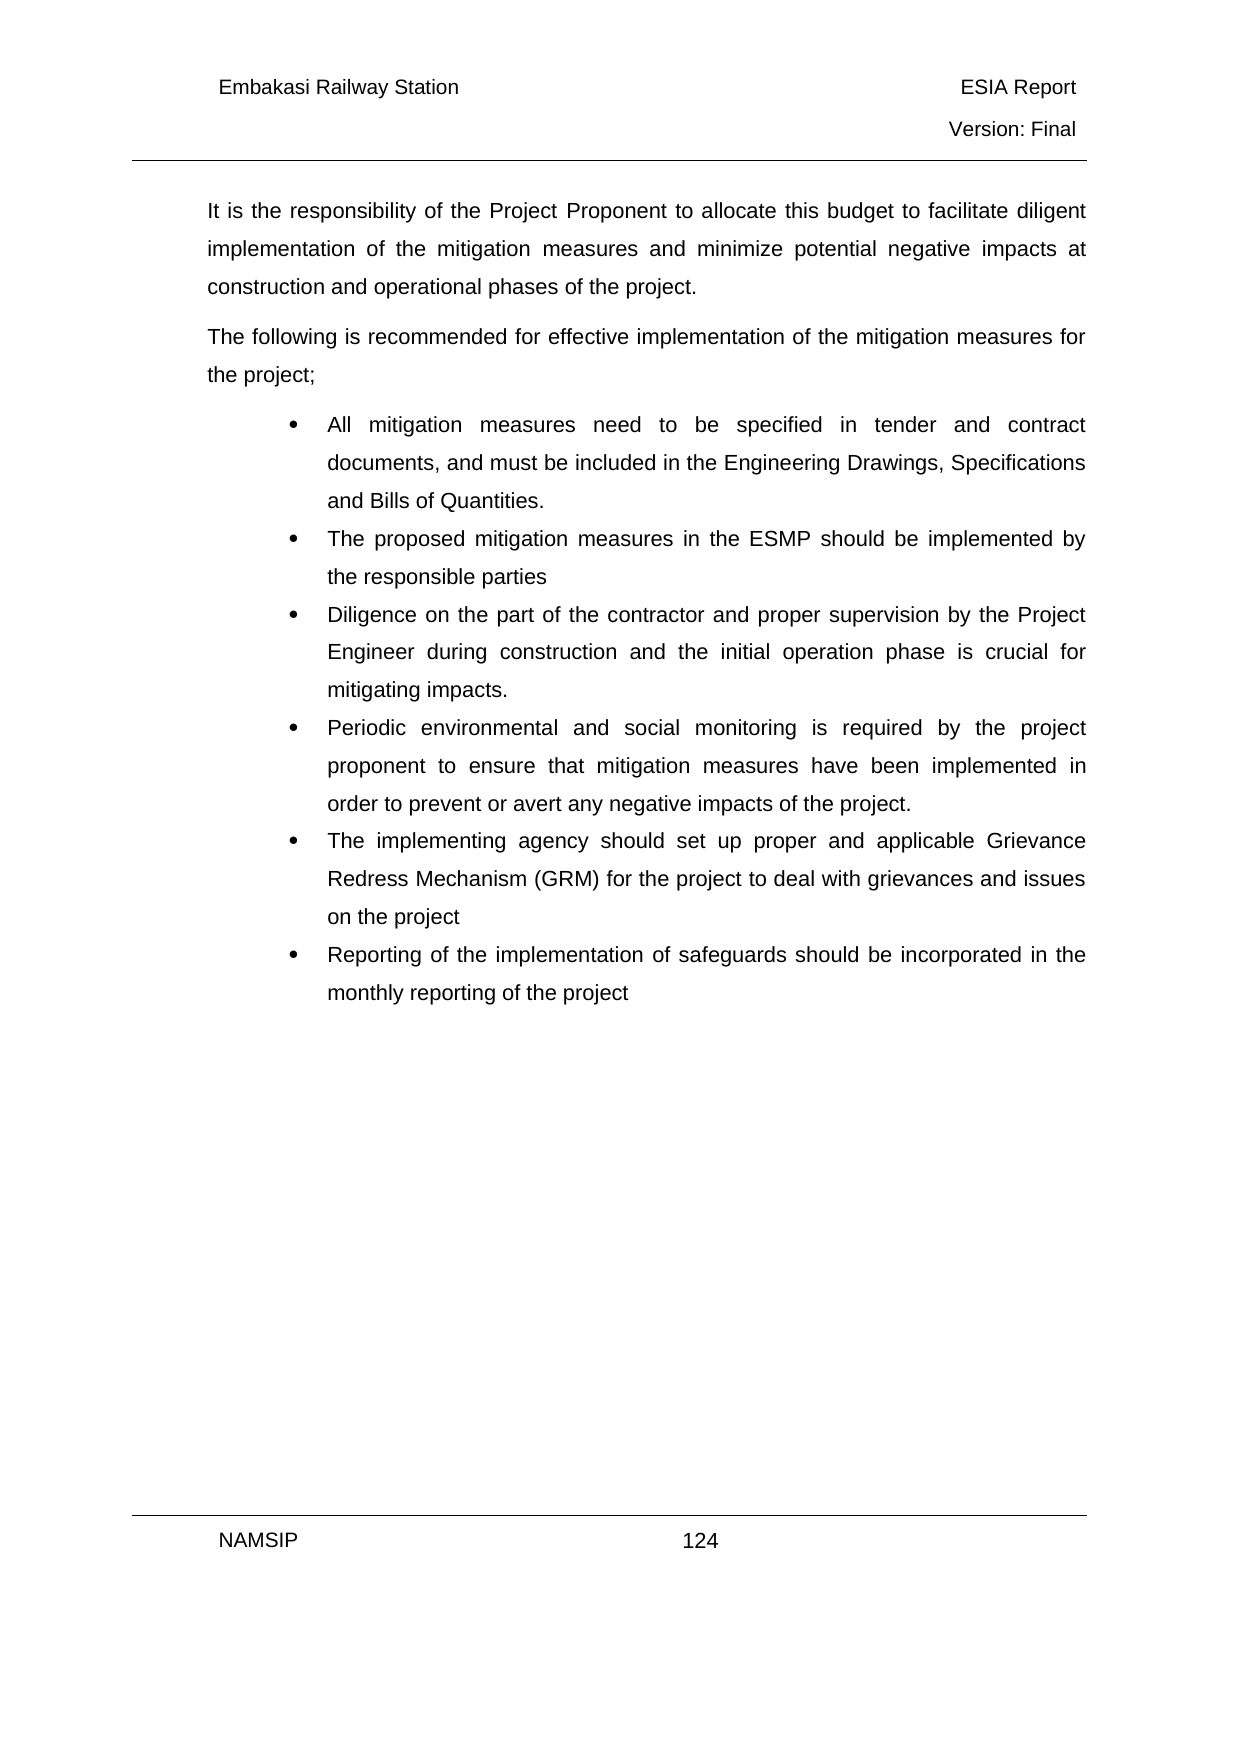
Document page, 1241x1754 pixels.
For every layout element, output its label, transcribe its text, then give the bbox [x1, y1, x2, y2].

list Reporting of the implementation of safeguards should be incorporated in the monthly reporting of the project [289, 942, 1087, 1005]
text It is the responsibility of the Project Proponent to allocate this budget to facilitate diligent implementation of the mitigation measures and minimize potential negative impacts at construction and operational phases of the project. [207, 198, 1087, 299]
list The implementing agency should set up proper and applicable Grievance Redress Mechanism (GRM) for the project to deal with grievances and issues on the project [289, 828, 1087, 929]
list Diligence on the part of the contractor and proper supervision by the Project Engineer during construction and the initial operation phase is crucial for mitigating impacts. [289, 601, 1087, 702]
list The proposed mitigation measures in the ESMP should be implemented by the responsible parties [289, 526, 1087, 589]
list All mitigation measures need to be specified in tender and contract documents, and must be included in the Engineering Drawings, Specifications and Bills of Quantities. [289, 412, 1087, 513]
list Periodic environmental and social monitoring is required by the project proponent to ensure that mitigation measures have been implemented in order to prevent or avert any negative impacts of the project. [289, 715, 1087, 816]
text The following is recommended for effective implementation of the mitigation measures for the project; [207, 324, 1087, 387]
